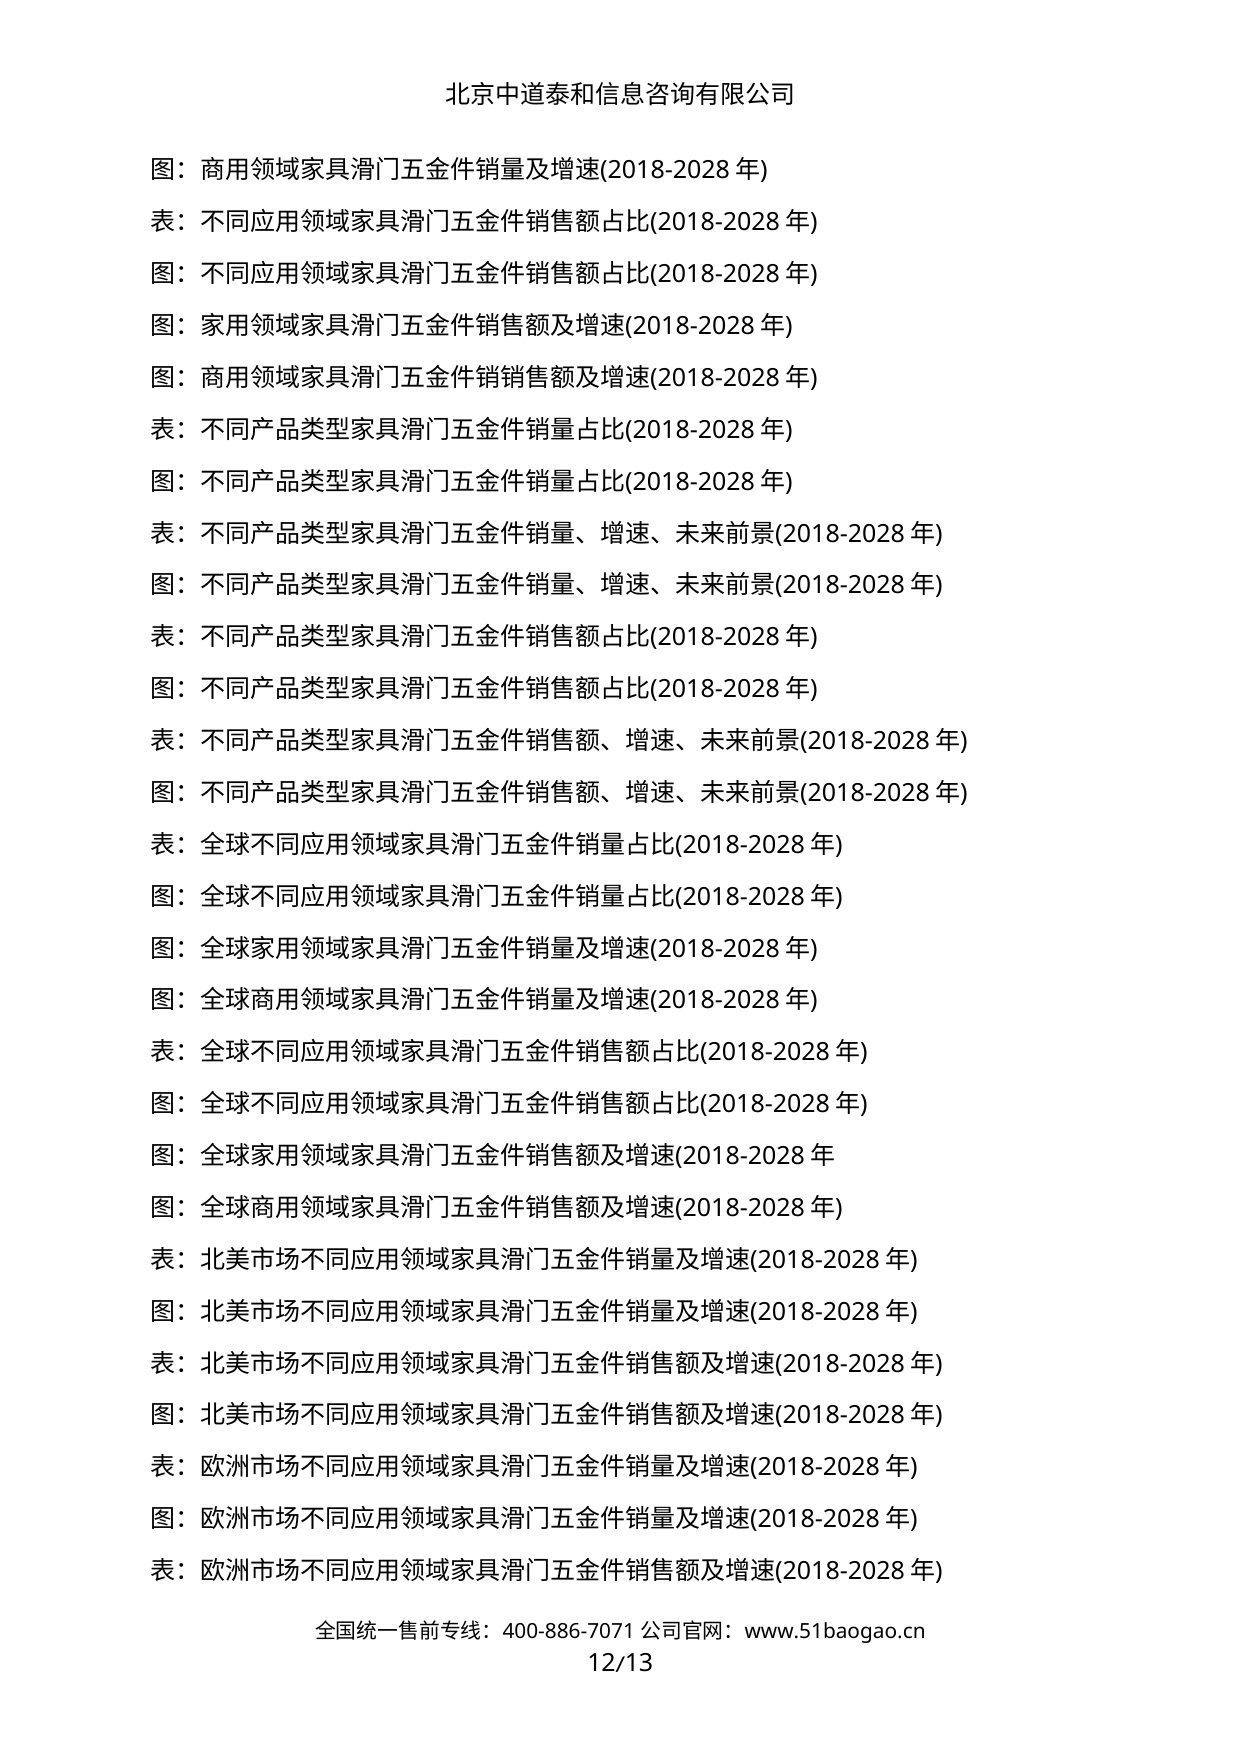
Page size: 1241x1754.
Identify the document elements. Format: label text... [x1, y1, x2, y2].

text 表：全球不同应用领域家具滑门五金件销量占比(2018-2028年) [150, 824, 1090, 861]
text 图：全球家用领域家具滑门五金件销售额及增速(2018-2028年 [150, 1136, 1090, 1172]
text 表：北美市场不同应用领域家具滑门五金件销售额及增速(2018-2028年) [150, 1343, 1090, 1379]
text 图：不同产品类型家具滑门五金件销量、增速、未来前景(2018-2028年) [150, 565, 1090, 601]
text 图：全球商用领域家具滑门五金件销售额及增速(2018-2028年) [150, 1187, 1090, 1224]
text 表：不同应用领域家具滑门五金件销售额占比(2018-2028年) [150, 202, 1090, 238]
text 图：北美市场不同应用领域家具滑门五金件销量及增速(2018-2028年) [150, 1291, 1090, 1327]
text 表：不同产品类型家具滑门五金件销售额、增速、未来前景(2018-2028年) [150, 721, 1090, 757]
text 图：不同产品类型家具滑门五金件销量占比(2018-2028年) [150, 461, 1090, 497]
text 图：不同应用领域家具滑门五金件销售额占比(2018-2028年) [150, 254, 1090, 290]
text 图：不同产品类型家具滑门五金件销售额、增速、未来前景(2018-2028年) [150, 772, 1090, 809]
text 图：不同产品类型家具滑门五金件销售额占比(2018-2028年) [150, 669, 1090, 705]
text 图：全球不同应用领域家具滑门五金件销售额占比(2018-2028年) [150, 1084, 1090, 1120]
text 图：欧洲市场不同应用领域家具滑门五金件销量及增速(2018-2028年) [150, 1499, 1090, 1535]
text 表：全球不同应用领域家具滑门五金件销售额占比(2018-2028年) [150, 1032, 1090, 1068]
text 图：商用领域家具滑门五金件销销售额及增速(2018-2028年) [150, 357, 1090, 394]
text 图：全球不同应用领域家具滑门五金件销量占比(2018-2028年) [150, 876, 1090, 912]
text 表：不同产品类型家具滑门五金件销量、增速、未来前景(2018-2028年) [150, 513, 1090, 549]
text 图：家用领域家具滑门五金件销售额及增速(2018-2028年) [150, 306, 1090, 342]
text 图：全球商用领域家具滑门五金件销量及增速(2018-2028年) [150, 980, 1090, 1016]
text 表：欧洲市场不同应用领域家具滑门五金件销售额及增速(2018-2028年) [150, 1551, 1090, 1587]
text 表：不同产品类型家具滑门五金件销量占比(2018-2028年) [150, 409, 1090, 446]
text 图：北美市场不同应用领域家具滑门五金件销售额及增速(2018-2028年) [150, 1395, 1090, 1431]
text 表：北美市场不同应用领域家具滑门五金件销量及增速(2018-2028年) [150, 1239, 1090, 1276]
text 表：欧洲市场不同应用领域家具滑门五金件销量及增速(2018-2028年) [150, 1447, 1090, 1483]
text 图：商用领域家具滑门五金件销量及增速(2018-2028年) [150, 150, 1090, 186]
text 图：全球家用领域家具滑门五金件销量及增速(2018-2028年) [150, 928, 1090, 964]
text 表：不同产品类型家具滑门五金件销售额占比(2018-2028年) [150, 617, 1090, 653]
